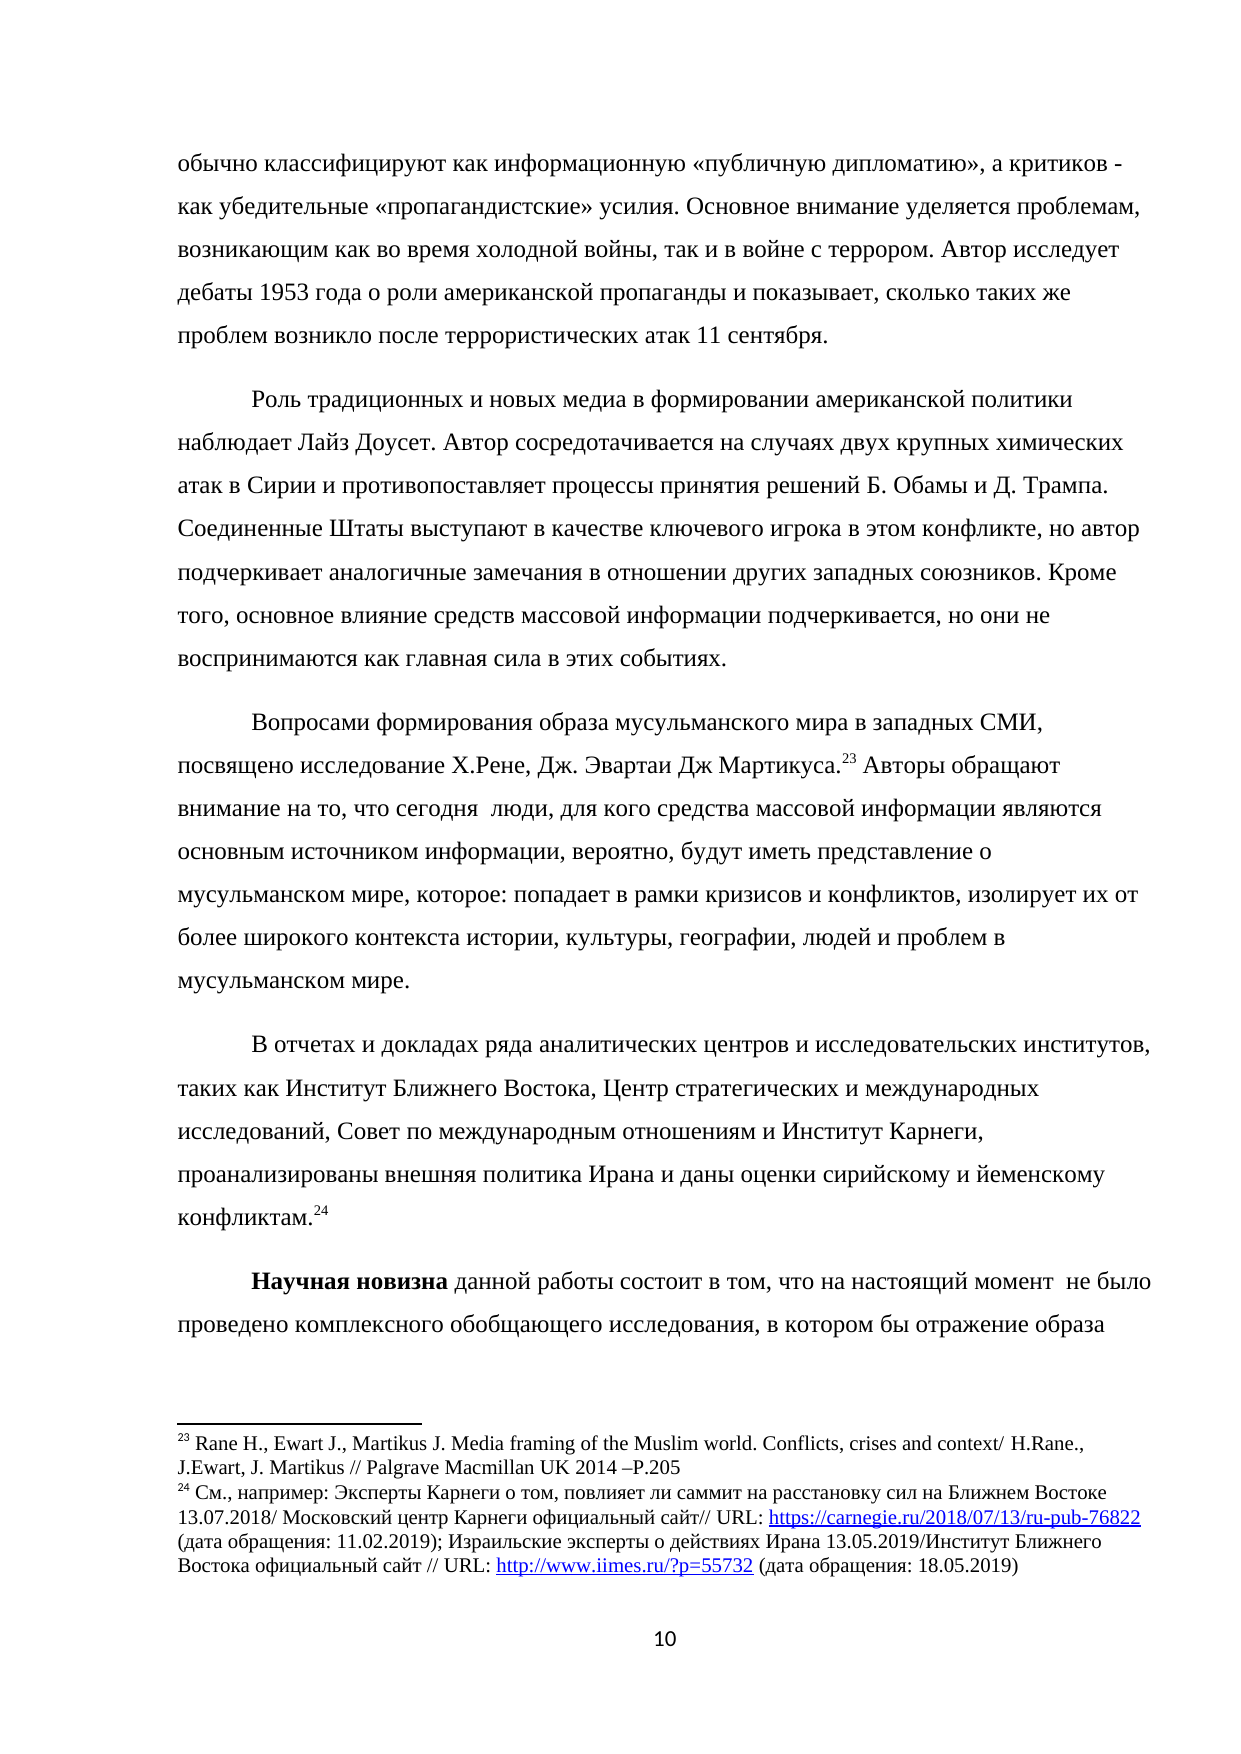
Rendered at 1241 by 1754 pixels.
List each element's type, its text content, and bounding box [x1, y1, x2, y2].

text Роль традиционных и новых медиа в формировании американской политики наблюдает Лайз Доусет. Автор сосредотачивается на случаях двух крупных химических атак в Сирии и противопоставляет процессы принятия решений Б. Обамы и Д. Трампа. Соединенные Штаты выступают в качестве ключевого игрока в этом конфликте, но автор подчеркивает аналогичные замечания в отношении других западных союзников. Кроме того, основное влияние средств массовой информации подчеркивается, но они не воспринимаются как главная сила в этих событиях. [177, 384, 1152, 672]
text Вопросами формирования образа мусульманского мира в западных СМИ, посвящено исследование Х.Рене, Дж. Эвартаи Дж Мартикуса. Авторы обращают внимание на то, что сегодня люди, для кого средства массовой информации являются основным источником информации, вероятно, будут иметь представление о мусульманском мире, которое: попадает в рамки кризисов и конфликтов, изолирует их от более широкого контекста истории, культуры, географии, людей и проблем в мусульманском мире. [177, 707, 1152, 994]
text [177, 1266, 1152, 1338]
text В отчетах и докладах ряда аналитических центров и исследовательских институтов, таких как Институт Ближнего Востока, Центр стратегических и международных исследований, Совет по международным отношениям и Институт Карнеги, проанализированы внешняя политика Ирана и даны оценки сирийскому и йеменскому конфликтам. [177, 1029, 1152, 1231]
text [177, 148, 1152, 349]
